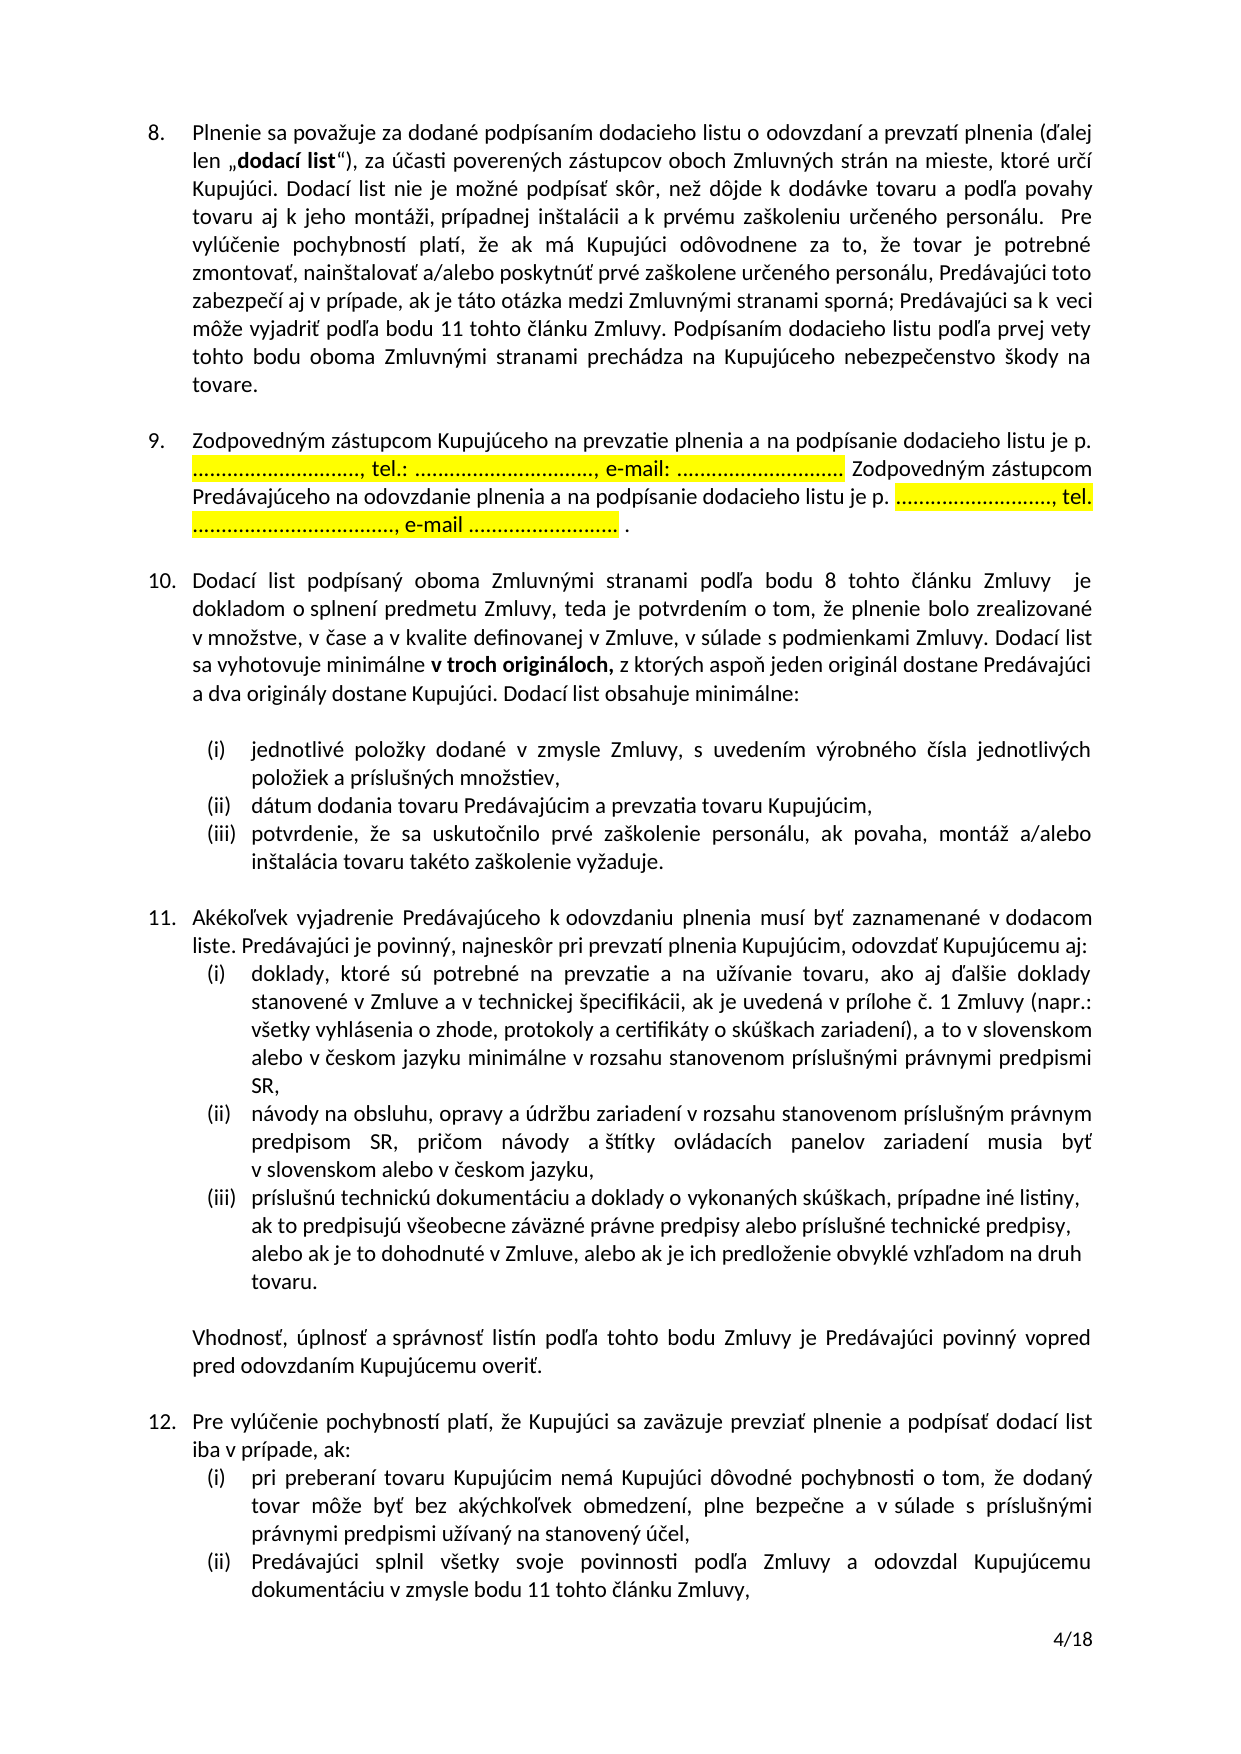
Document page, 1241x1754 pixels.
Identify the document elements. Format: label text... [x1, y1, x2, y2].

list Dodací list podpísaný oboma Zmluvnými stranami podľa bodu 8 tohto článku Zmluvy je dokladom o splnení predmetu Zmluvy, teda je potvrdením o tom, že plnenie bolo zrealizované v množstve, v čase a v kvalite definovanej v Zmluve, v súlade s podmienkami Zmluvy. Dodací list sa vyhotovuje minimálne v troch origináloch, z ktorých aspoň jeden originál dostane Predávajúci a dva originály dostane Kupujúci. Dodací list obsahuje minimálne: [148, 567, 1093, 707]
list Pre vylúčenie pochybností platí, že Kupujúci sa zaväzuje prevziať plnenie a podpísať dodací list iba v prípade, ak: [148, 1407, 1093, 1463]
text (i) pri preberaní tovaru Kupujúcim nemá Kupujúci dôvodné pochybnosti o tom, že dodaný tovar môže byť bez akýchkoľvek obmedzení, plne bezpečne a v súlade s príslušnými právnymi predpismi užívaný na stanovený účel, [207, 1463, 1093, 1547]
list Akékoľvek vyjadrenie Predávajúceho k odovzdaniu plnenia musí byť zaznamenané v dodacom liste. Predávajúci je povinný, najneskôr pri prevzatí plnenia Kupujúcim, odovzdať Kupujúcemu aj: [148, 903, 1093, 959]
list doklady, ktoré sú potrebné na prevzatie a na užívanie tovaru, ako aj ďalšie doklady stanovené v Zmluve a v technickej špecifikácii, ak je uvedená v prílohe č. 1 Zmluvy (napr.: všetky vyhlásenia o zhode, protokoly a certifikáty o skúškach zariadení), a to v slovenskom alebo v českom jazyku minimálne v rozsahu stanovenom príslušnými právnymi predpismi SR, [207, 959, 1093, 1099]
list Plnenie sa považuje za dodané podpísaním dodacieho listu o odovzdaní a prevzatí plnenia (ďalej len „dodací list“), za účasti poverených zástupcov oboch Zmluvných strán na mieste, ktoré určí Kupujúci. Dodací list nie je možné podpísať skôr, než dôjde k dodávke tovaru a podľa povahy tovaru aj k jeho montáži, prípadnej inštalácii a k prvému zaškoleniu určeného personálu. Pre vylúčenie pochybností platí, že ak má Kupujúci odôvodnene za to, že tovar je potrebné zmontovať, nainštalovať a/alebo poskytnúť prvé zaškolene určeného personálu, Predávajúci toto zabezpečí aj v prípade, ak je táto otázka medzi Zmluvnými stranami sporná; Predávajúci sa k veci môže vyjadriť podľa bodu 11 tohto článku Zmluvy. Podpísaním dodacieho listu podľa prvej vety tohto bodu oboma Zmluvnými stranami prechádza na Kupujúceho nebezpečenstvo škody na tovare. [148, 118, 1093, 398]
list Zodpovedným zástupcom Kupujúceho na prevzatie plnenia a na podpísanie dodacieho listu je p. ............................., tel.: ..............................., e-mail: ............................. Zodpovedným zástupcom Predávajúceho na odovzdanie plnenia a na podpísanie dodacieho listu je p. ..........................., tel. ..................................., e-mail .......................... . [148, 426, 1093, 538]
list návody na obsluhu, opravy a údržbu zariadení v rozsahu stanovenom príslušným právnym predpisom SR, pričom návody a štítky ovládacích panelov zariadení musia byť v slovenskom alebo v českom jazyku, [207, 1099, 1093, 1183]
list dátum dodania tovaru Predávajúcim a prevzatia tovaru Kupujúcim, [207, 791, 1093, 819]
list jednotlivé položky dodané v zmysle Zmluvy, s uvedením výrobného čísla jednotlivých položiek a príslušných množstiev, [207, 735, 1093, 791]
text (ii) Predávajúci splnil všetky svoje povinnosti podľa Zmluvy a odovzdal Kupujúcemu dokumentáciu v zmysle bodu 11 tohto článku Zmluvy, [207, 1547, 1093, 1603]
list potvrdenie, že sa uskutočnilo prvé zaškolenie personálu, ak povaha, montáž a/alebo inštalácia tovaru takéto zaškolenie vyžaduje. [207, 819, 1093, 875]
list (iii) príslušnú technickú dokumentáciu a doklady o vykonaných skúškach, prípadne iné listiny, ak to predpisujú všeobecne záväzné právne predpisy alebo príslušné technické predpisy, alebo ak je to dohodnuté v Zmluve, alebo ak je ich predloženie obvyklé vzhľadom na druh tovaru. [207, 1183, 1093, 1295]
list Vhodnosť, úplnosť a správnosť listín podľa tohto bodu Zmluvy je Predávajúci povinný vopred pred odovzdaním Kupujúcemu overiť. [192, 1323, 1093, 1379]
